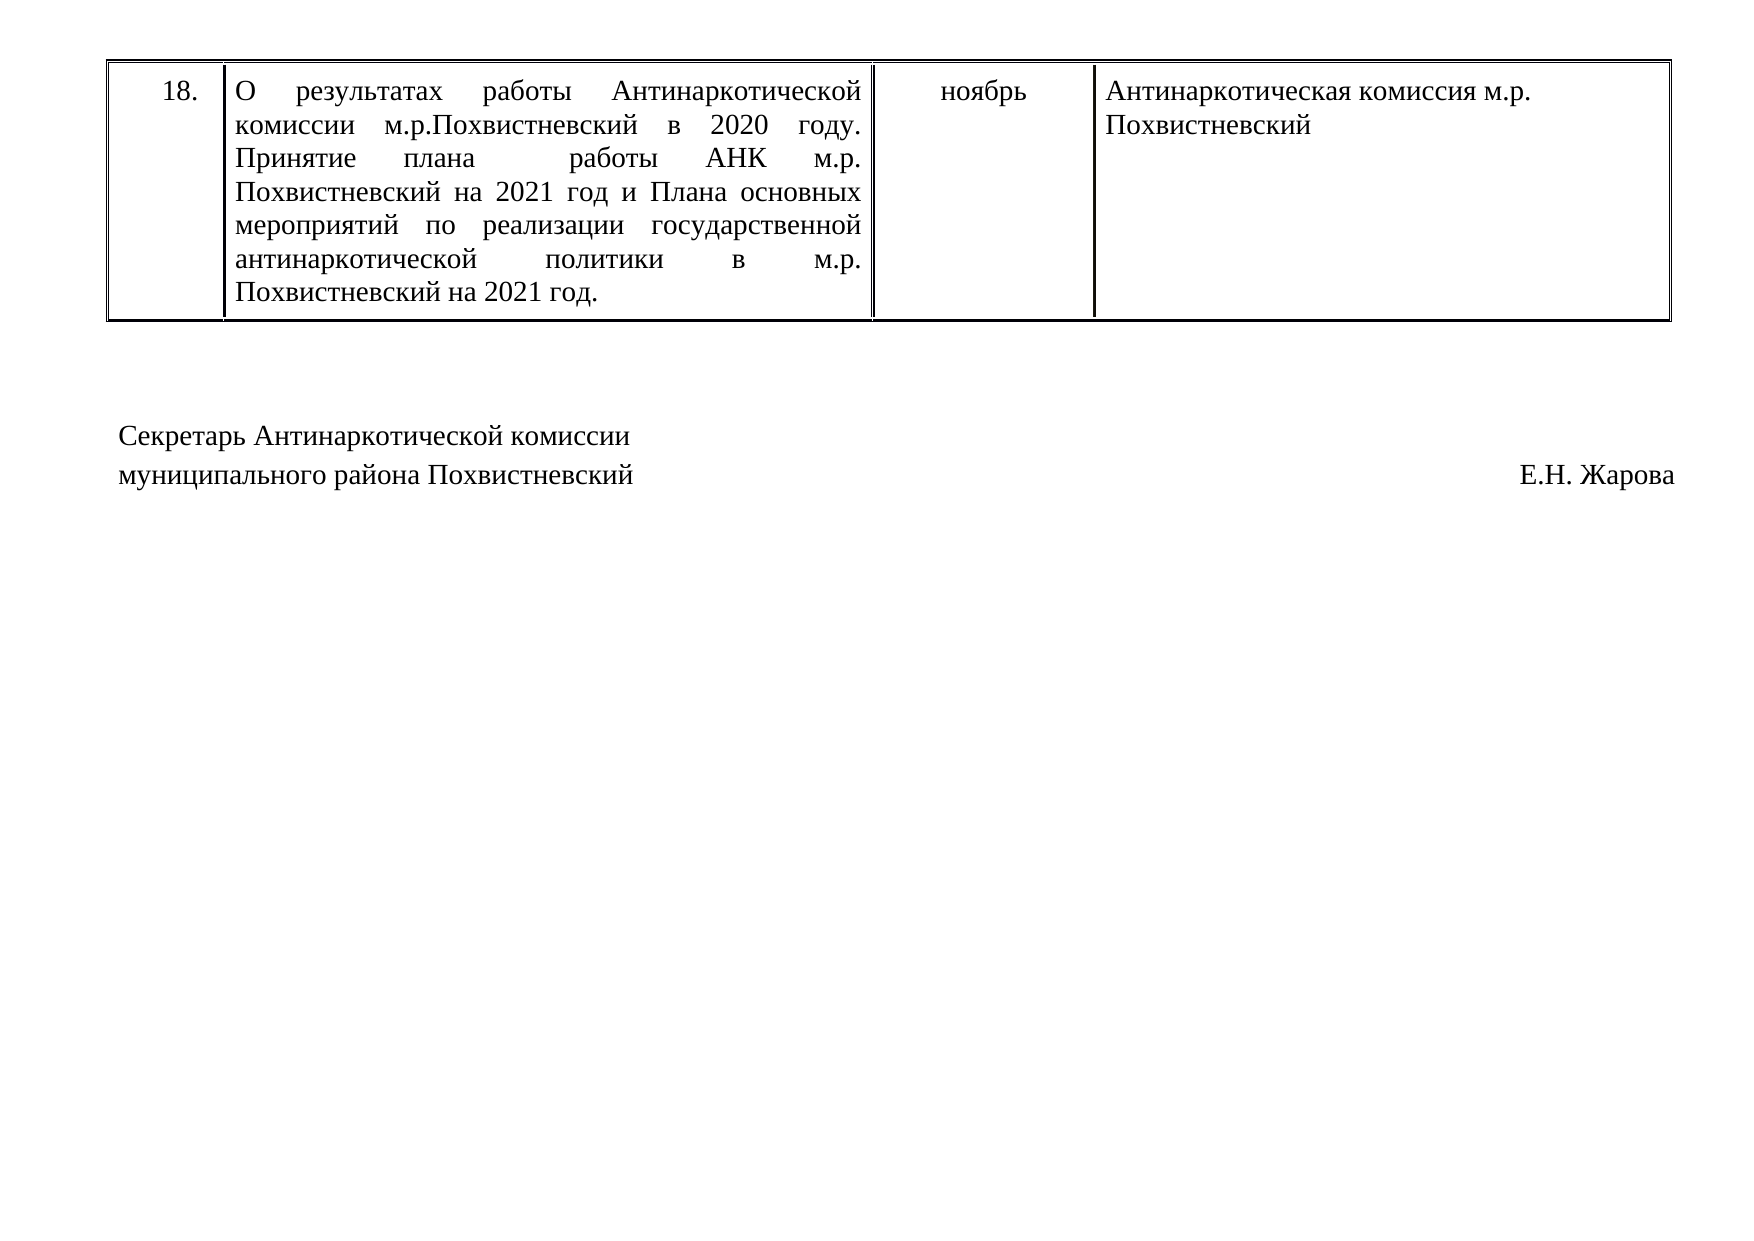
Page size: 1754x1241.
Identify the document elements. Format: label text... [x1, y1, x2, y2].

text Секретарь Антинаркотической комиссии [118, 418, 1695, 452]
table_cell ноябрь [873, 63, 1094, 319]
table_cell О результатах работы Антинаркотической комиссии м.р.Похвистневский в 2020 году. Принятие плана работы АНК м.р. Похвистневский на 2021 год и Плана основных мероприятий по реализации государственной антинаркотической политики в м.р. Похвистневский на 2021 год. [224, 61, 873, 319]
table_cell Антинаркотическая комиссия м.р. Похвистневский [1094, 63, 1669, 319]
table_cell [109, 61, 224, 319]
text муниципального района Похвистневский Е.Н. Жарова [118, 457, 1695, 491]
